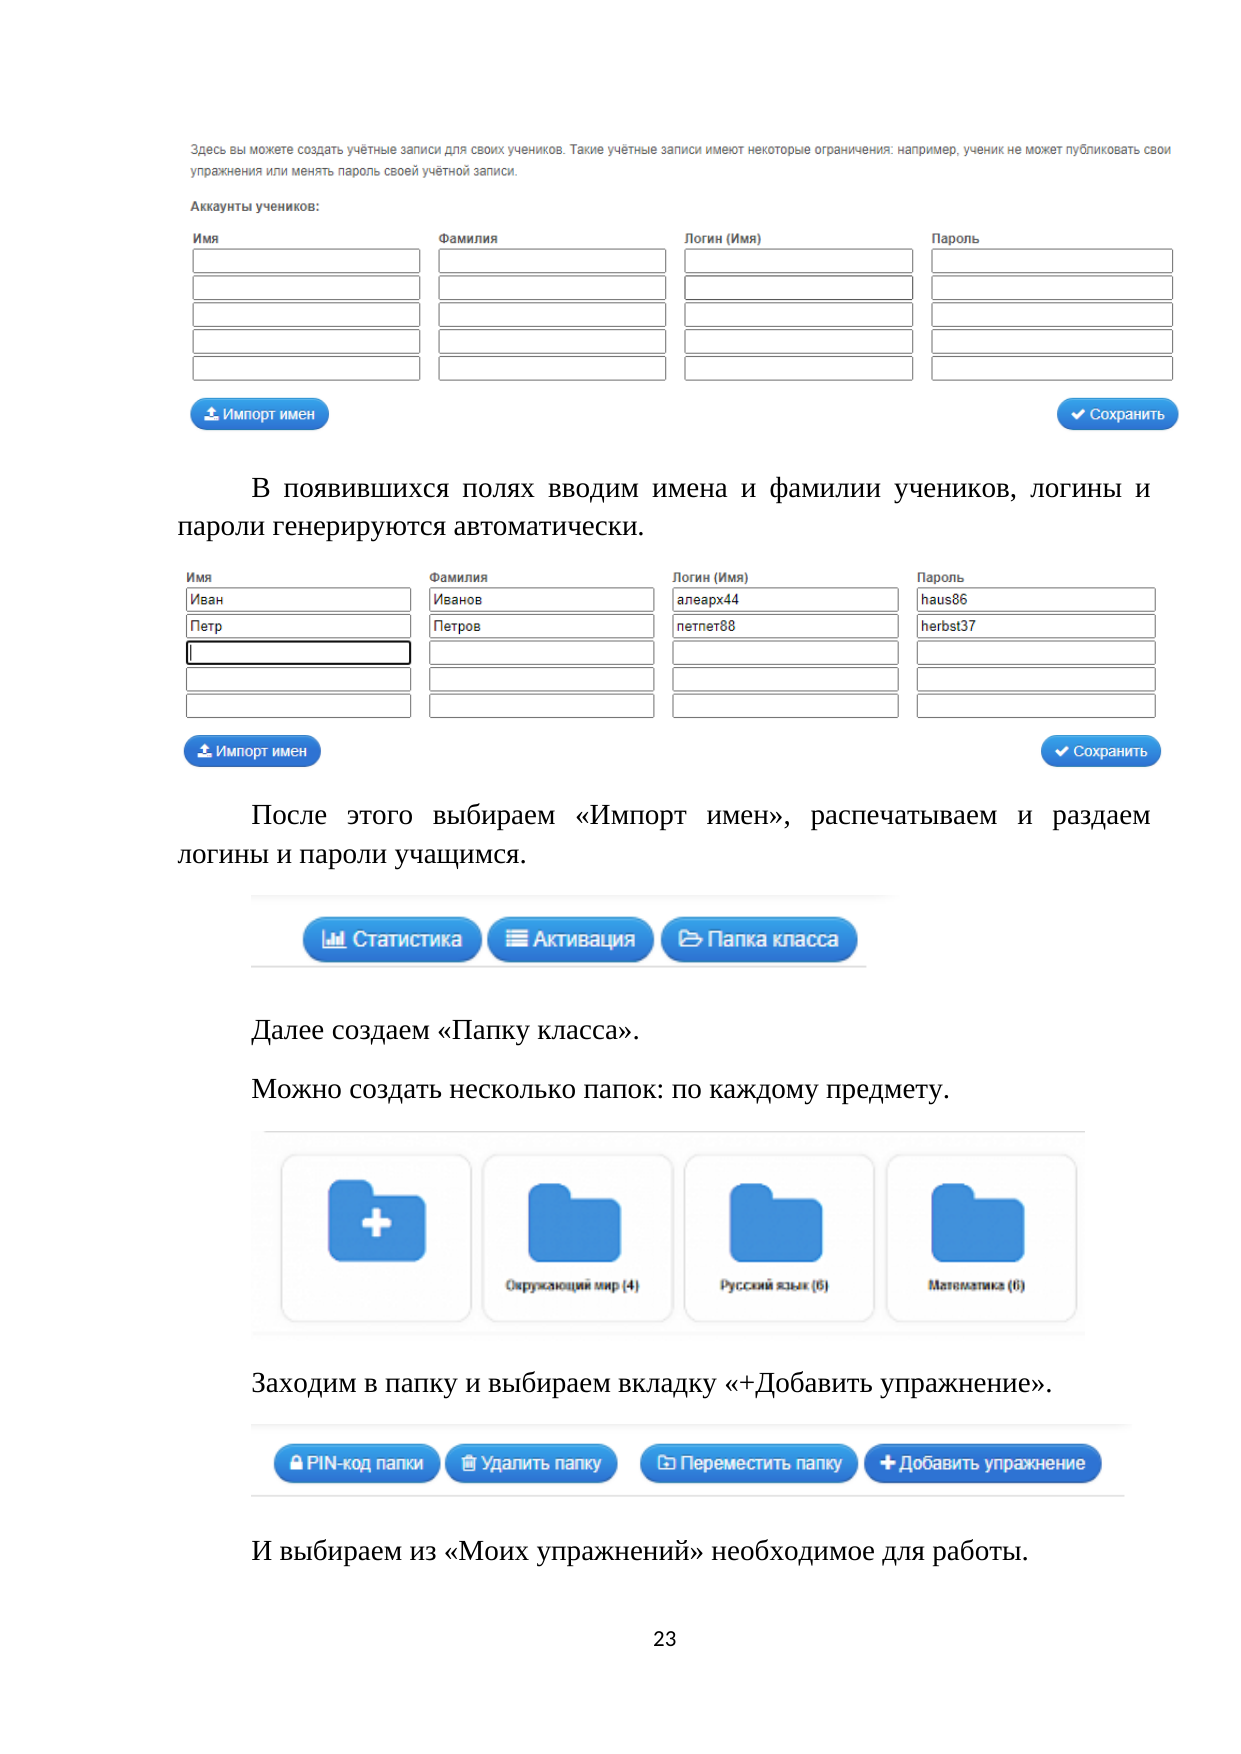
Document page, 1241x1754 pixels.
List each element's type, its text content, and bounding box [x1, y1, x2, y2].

picture [177, 118, 1193, 445]
text Можно создать несколько папок: по каждому предмету. [177, 1072, 1152, 1105]
text Далее создаем «Папку класса». [177, 1012, 1152, 1046]
text Заходим в папку и выбираем вкладку «+Добавить упражнение». [177, 1365, 1152, 1399]
picture [251, 1131, 1085, 1341]
text В появившихся полях вводим имена и фамилии учеников, логины и пароли генерируются автоматически. [177, 470, 1152, 542]
text И выбираем из «Моих упражнений» необходимое для работы. [177, 1533, 1152, 1566]
picture [251, 1424, 1133, 1508]
picture [177, 567, 1168, 773]
picture [251, 895, 901, 988]
text После этого выбираем «Импорт имен», распечатываем и раздаем логины и пароли учащимся. [177, 797, 1152, 869]
